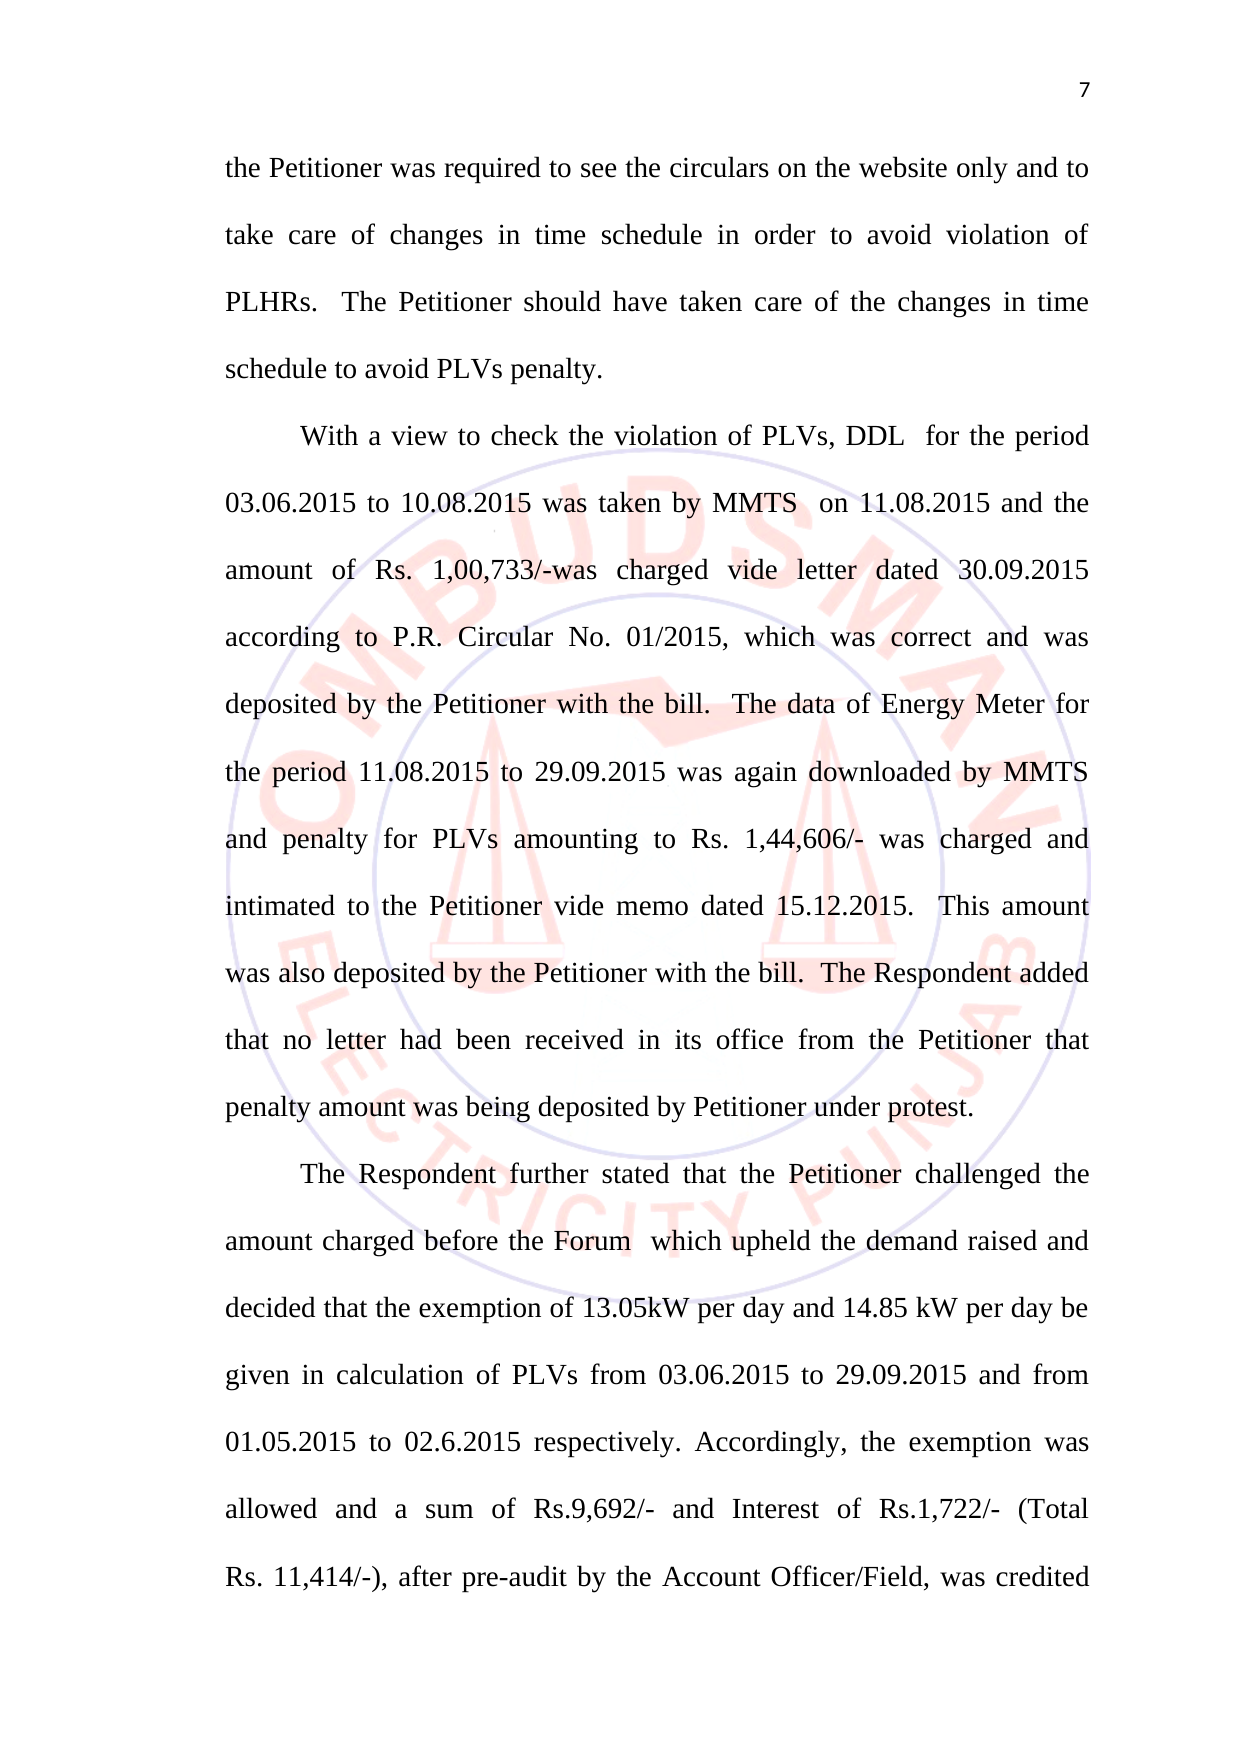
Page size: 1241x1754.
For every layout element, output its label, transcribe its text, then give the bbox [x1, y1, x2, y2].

text With a view to check the violation of PLVs, DDL for the period 03.06.2015 to 10.08.2015 was taken by MMTS on 11.08.2015 and the amount of Rs. 1,00,733/-was charged vide letter dated 30.09.2015 according to P.R. Circular No. 01/2015, which was correct and was deposited by the Petitioner with the bill. The data of Energy Meter for the period 11.08.2015 to 29.09.2015 was again downloaded by MMTS and penalty for PLVs amounting to Rs. 1,44,606/- was charged and intimated to the Petitioner vide memo dated 15.12.2015. This amount was also deposited by the Petitioner with the bill. The Respondent added that no letter had been received in its office from the Petitioner that penalty amount was being deposited by Petitioner under protest. [225, 418, 1090, 1123]
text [225, 150, 1090, 385]
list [225, 1156, 1090, 1592]
